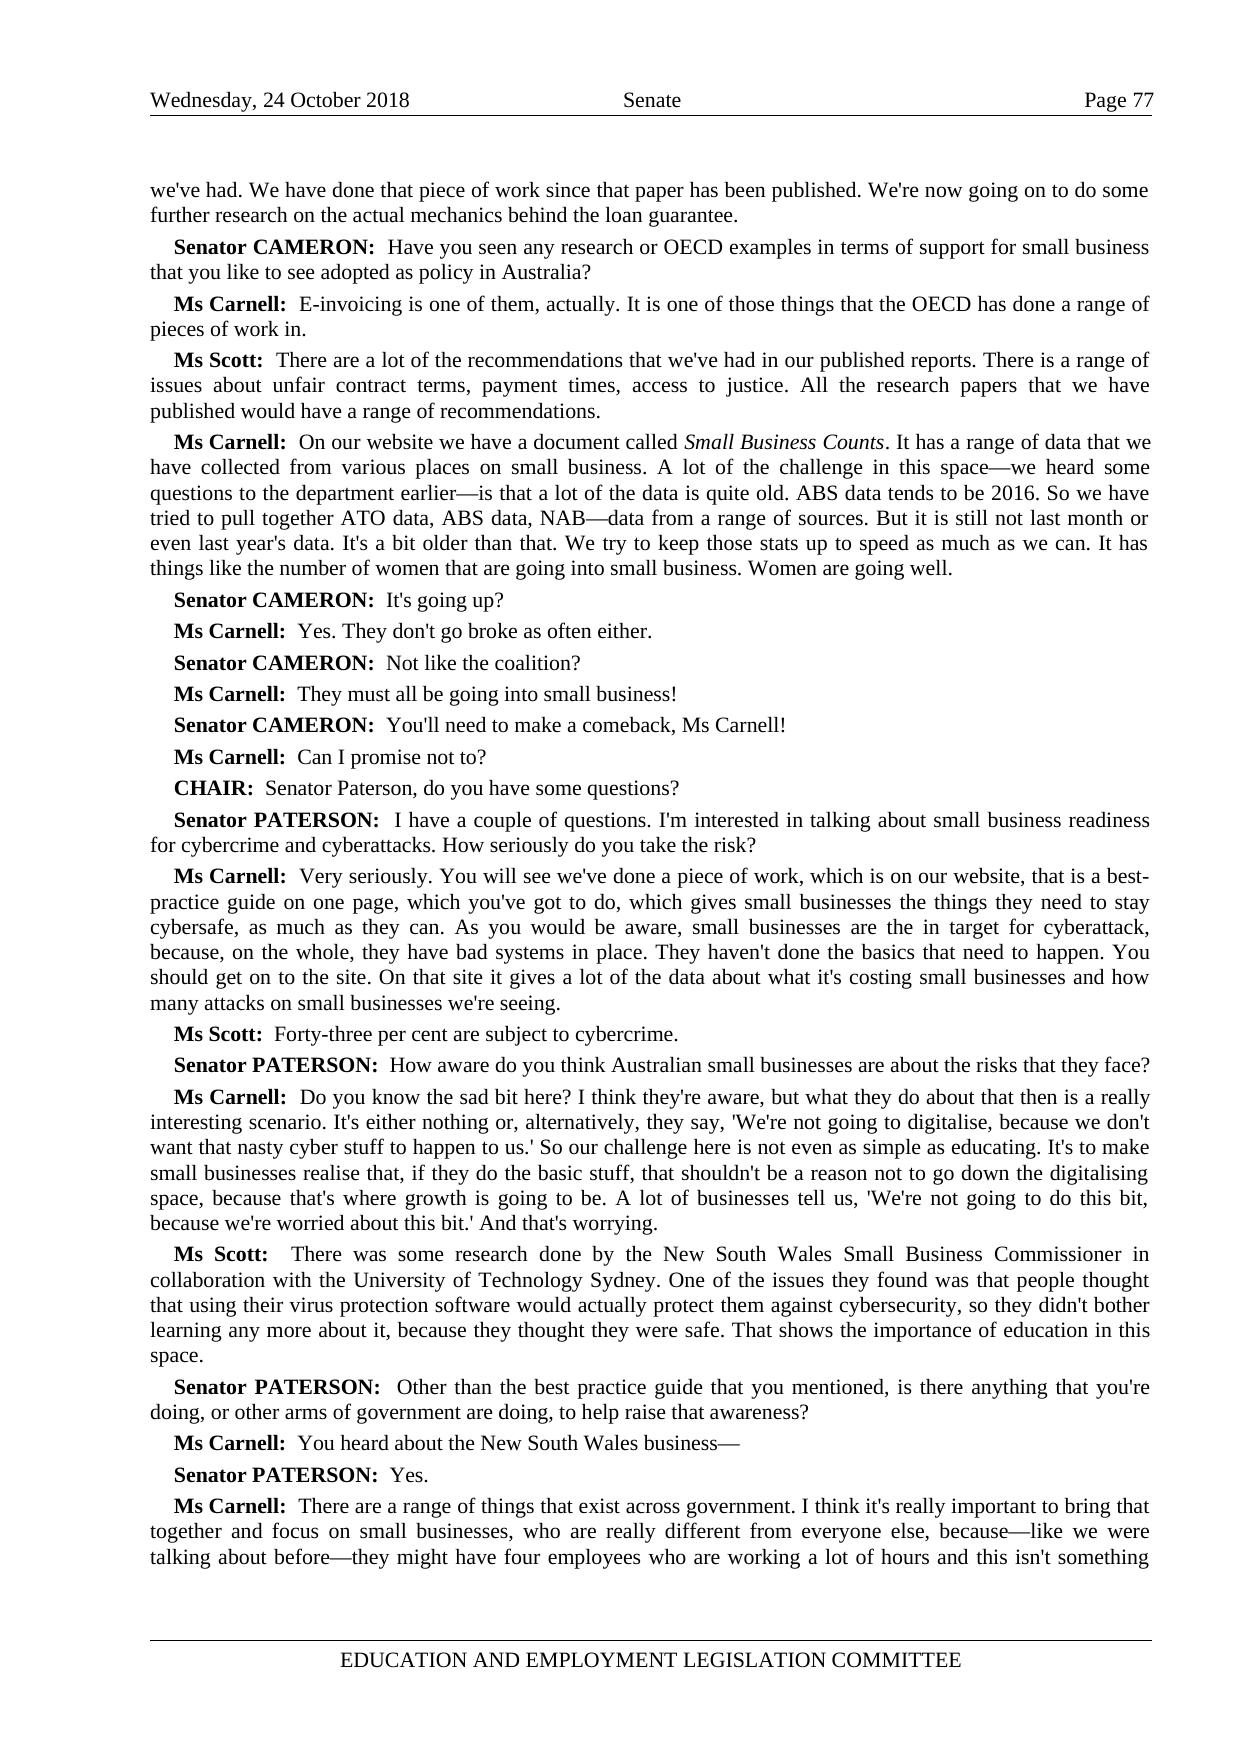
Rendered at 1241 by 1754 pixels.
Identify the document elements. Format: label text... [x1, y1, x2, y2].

text Other than the best practice guide that you mentioned, is there anything that you're doing, or other arms of government are doing, to help raise that awareness? [150, 1374, 1152, 1424]
text E-invoicing is one of them, actually. It is one of those things that the OECD has done a range of pieces of work in. [150, 291, 1152, 341]
text Do you know the sad bit here? I think they're aware, but what they do about that then is a really interesting scenario. It's either nothing or, alternatively, they say, 'We're not going to digitalise, because we don't want that nasty cyber stuff to happen to us.' So our challenge here is not even as simple as educating. It's to make small businesses realise that, if they do the basic stuff, that shouldn't be a reason not to go down the digitalising space, because that's where growth is going to be. A lot of businesses tell us, 'We're not going to do this bit, because we're worried about this bit.' And that's worrying. [150, 1084, 1152, 1235]
text On our website we have a document called Small Business Counts. It has a range of data that we have collected from various places on small business. A lot of the challenge in this space—we heard some questions to the department earlier—is that a lot of the data is quite old. ABS data tends to be 2016. So we have tried to pull together ATO data, ABS data, NAB—data from a range of sources. But it is still not last month or even last year's data. It's a bit older than that. We try to keep those stats up to speed as much as we can. It has things like the number of women that are going into small business. Women are going well. [150, 429, 1152, 580]
text You heard about the New South Wales business— [150, 1430, 1152, 1456]
text Yes. [150, 1462, 1152, 1487]
text I have a couple of questions. I'm interested in talking about small business readiness for cybercrime and cyberattacks. How seriously do you take the risk? [150, 807, 1152, 857]
text You'll need to make a comeback, Ms Carnell! [150, 712, 1152, 738]
text They must all be going into small business! [150, 681, 1152, 706]
text Have you seen any research or OECD examples in terms of support for small business that you like to see adopted as policy in Australia? [150, 234, 1152, 284]
text There was some research done by the New South Wales Small Business Commissioner in collaboration with the University of Technology Sydney. One of the issues they found was that people thought that using their virus protection software would actually protect them against cybersecurity, so they didn't bother learning any more about it, because they thought they were safe. That shows the importance of education in this space. [150, 1241, 1152, 1367]
text It's going up? [150, 587, 1152, 612]
text There are a lot of the recommendations that we've had in our published reports. There is a range of issues about unfair contract terms, payment times, access to justice. All the research papers that we have published would have a range of recommendations. [150, 347, 1152, 423]
text Yes. They don't go broke as often either. [150, 618, 1152, 643]
text Very seriously. You will see we've done a piece of work, which is on our website, that is a best-practice guide on one page, which you've got to do, which gives small businesses the things they need to stay cybersafe, as much as they can. As you would be aware, small businesses are the in target for cyberattack, because, on the whole, they have bad systems in place. They haven't done the basics that need to happen. You should get on to the site. On that site it gives a lot of the data about what it's costing small businesses and how many attacks on small businesses we're seeing. [150, 863, 1152, 1015]
text Forty-three per cent are subject to cybercrime. [150, 1021, 1152, 1046]
text Not like the coalition? [150, 649, 1152, 675]
text Can I promise not to? [150, 744, 1152, 769]
text How aware do you think Australian small businesses are about the risks that they face? [150, 1052, 1152, 1078]
text Senator Paterson, do you have some questions? [150, 775, 1152, 801]
